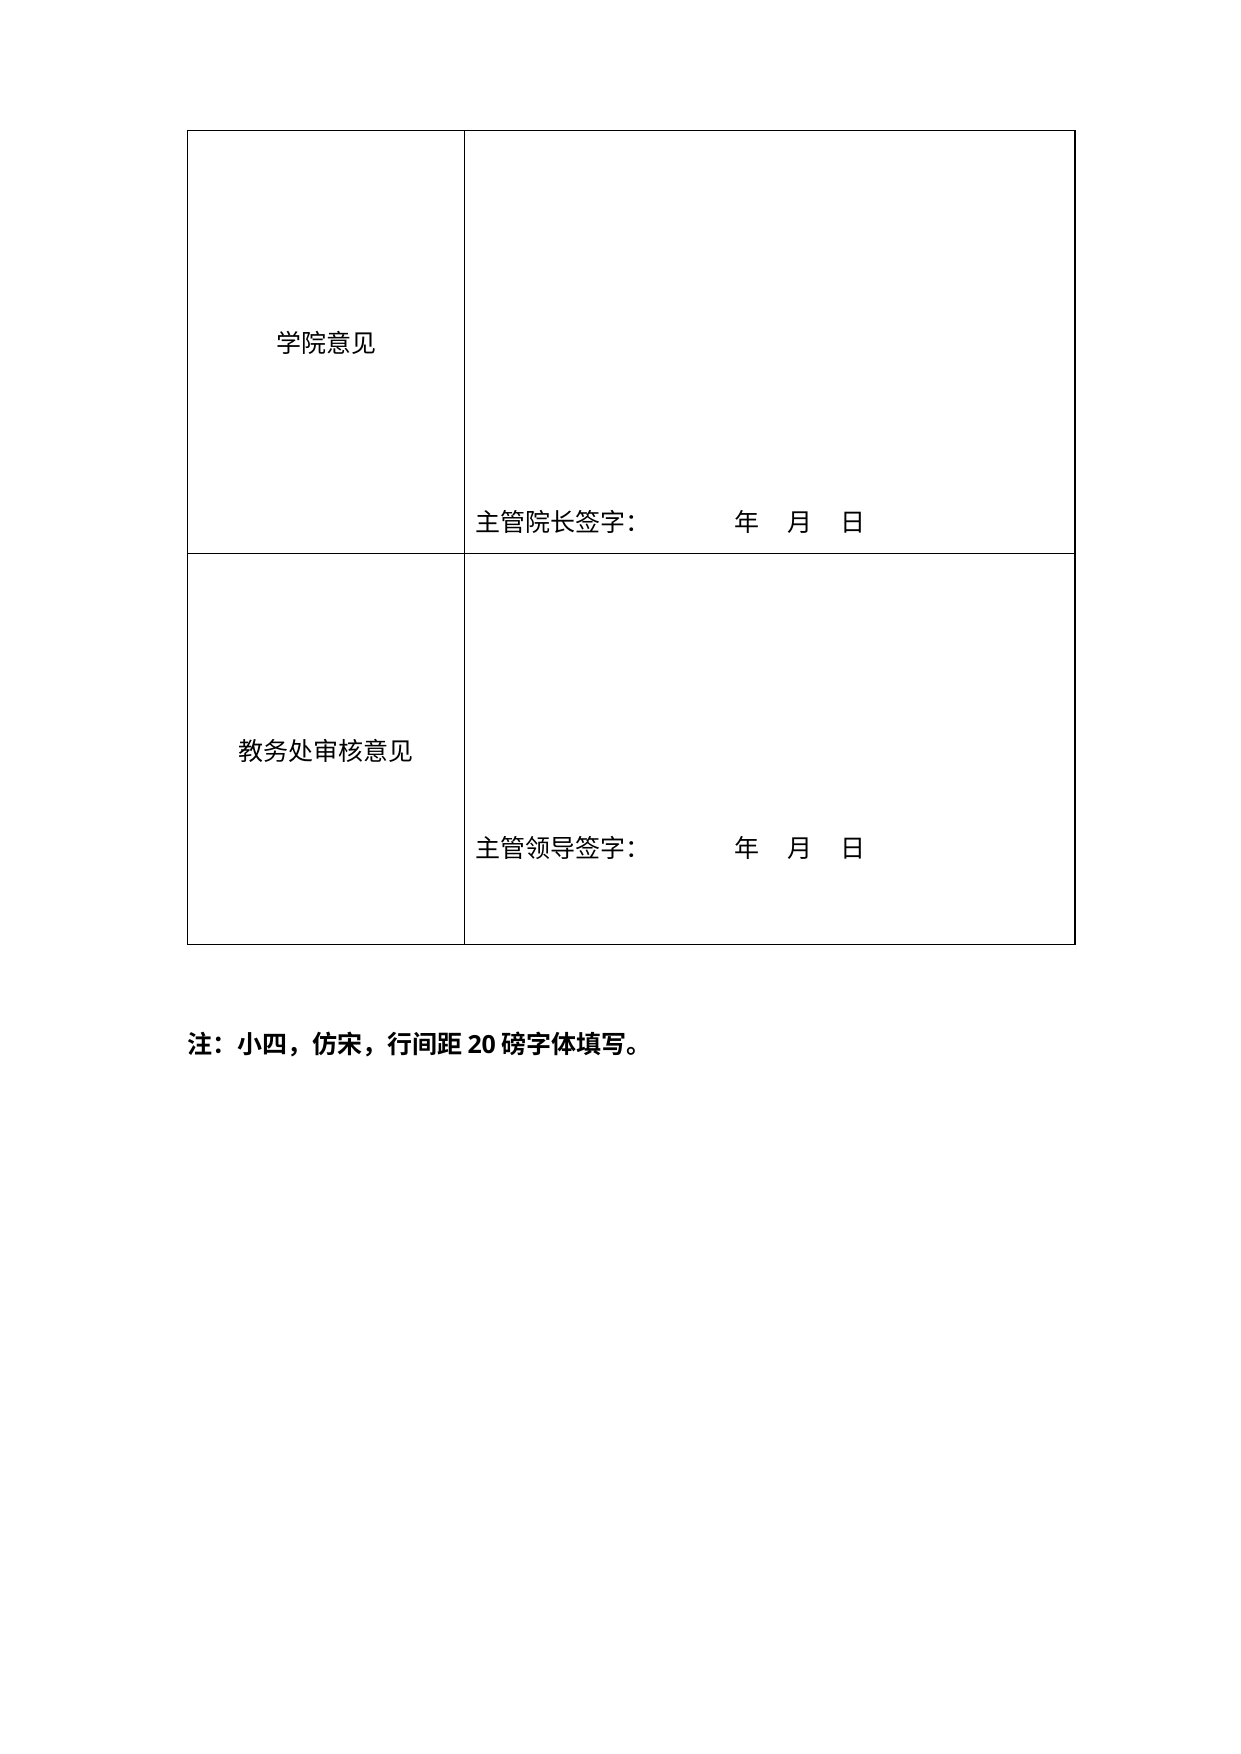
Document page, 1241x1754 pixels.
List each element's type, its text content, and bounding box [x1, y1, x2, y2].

table_cell 主管院长签字： 年 月 日 [465, 131, 1074, 553]
table_cell 主管领导签字： 年 月 日 [465, 554, 1074, 944]
table_cell 教务处审核意见 [188, 554, 464, 944]
text 注：小四，仿宋，行间距20磅字体填写。 [187, 1010, 1053, 1075]
table_cell 学院意见 [188, 131, 464, 553]
